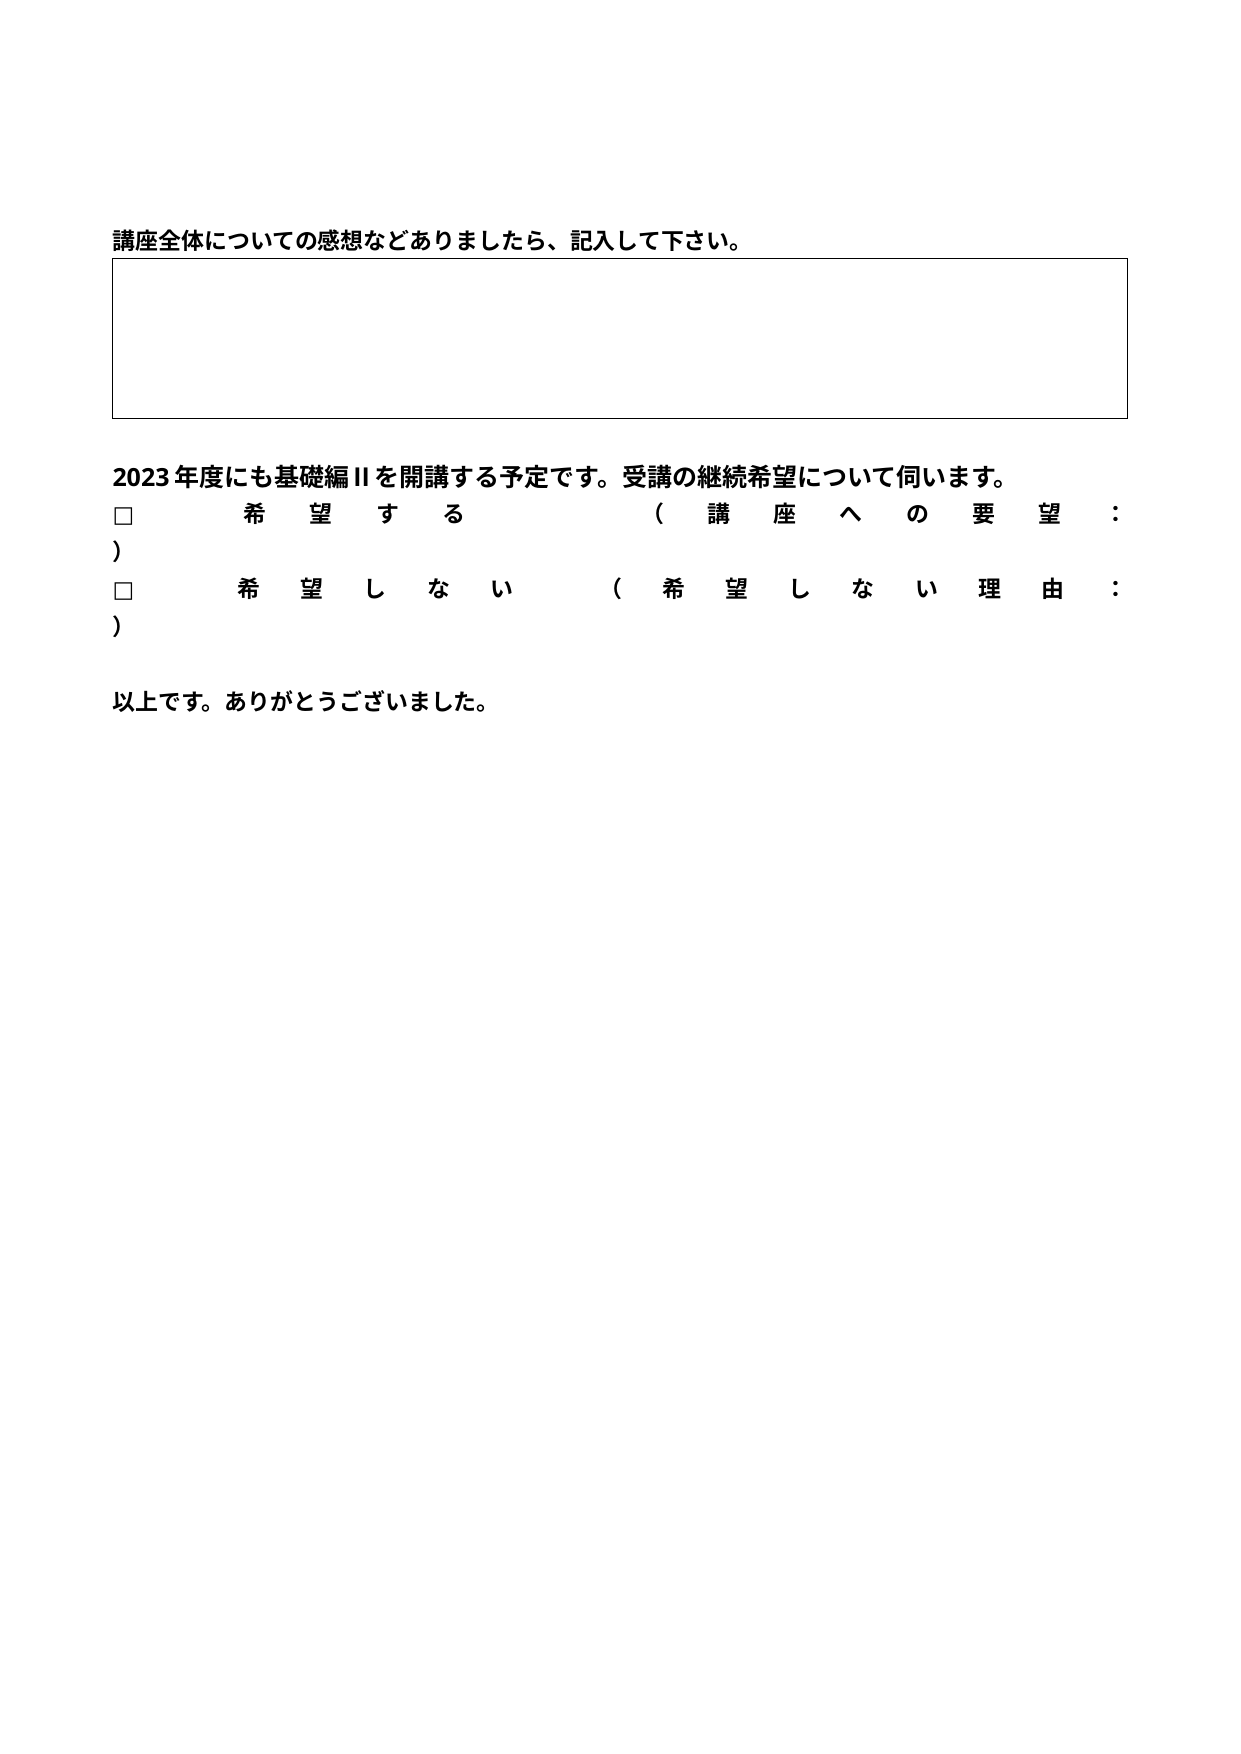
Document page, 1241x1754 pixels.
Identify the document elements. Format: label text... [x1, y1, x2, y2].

text 以上です。ありがとうございました。 [112, 681, 1128, 719]
table_header [113, 259, 1127, 418]
text □ 希望しない （希望しない理由： ） [112, 569, 1128, 644]
text □ 希望する （講座への要望： ） [112, 494, 1128, 569]
text 講座全体についての感想などありましたら、記入して下さい。 [112, 221, 1128, 258]
text 2023年度にも基礎編Ⅱを開講する予定です。受講の継続希望について伺います。 [112, 456, 1128, 494]
